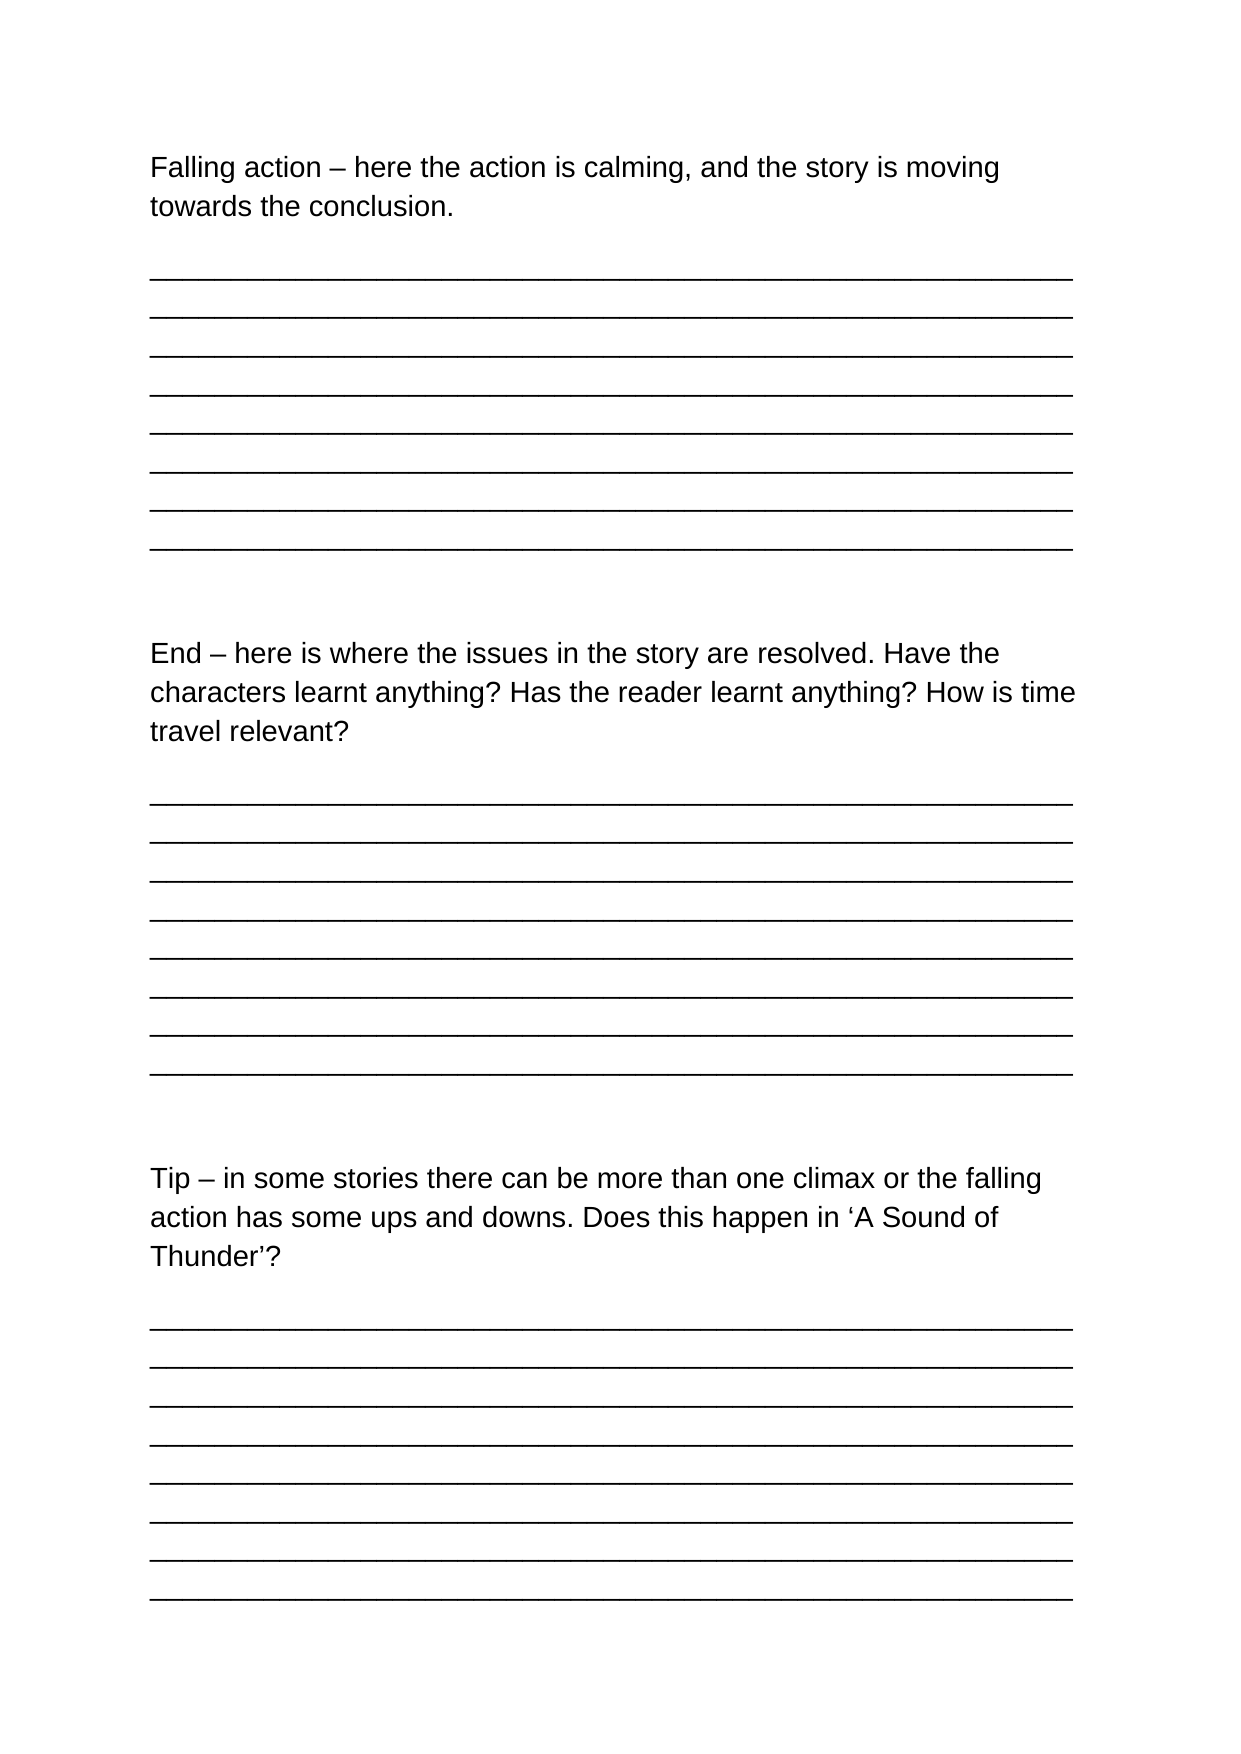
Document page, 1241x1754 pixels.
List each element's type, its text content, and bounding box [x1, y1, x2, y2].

text Tip – in some stories there can be more than one climax or the falling action has some ups and downs. Does this happen in ‘A Sound of Thunder’? [150, 1161, 1090, 1272]
text End – here is where the issues in the story are resolved. Have the characters learnt anything? Has the reader learnt anything? How is time travel relevant? [150, 636, 1090, 747]
text Falling action – here the action is calming, and the story is moving towards the conclusion. [150, 150, 1090, 222]
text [150, 248, 1090, 551]
